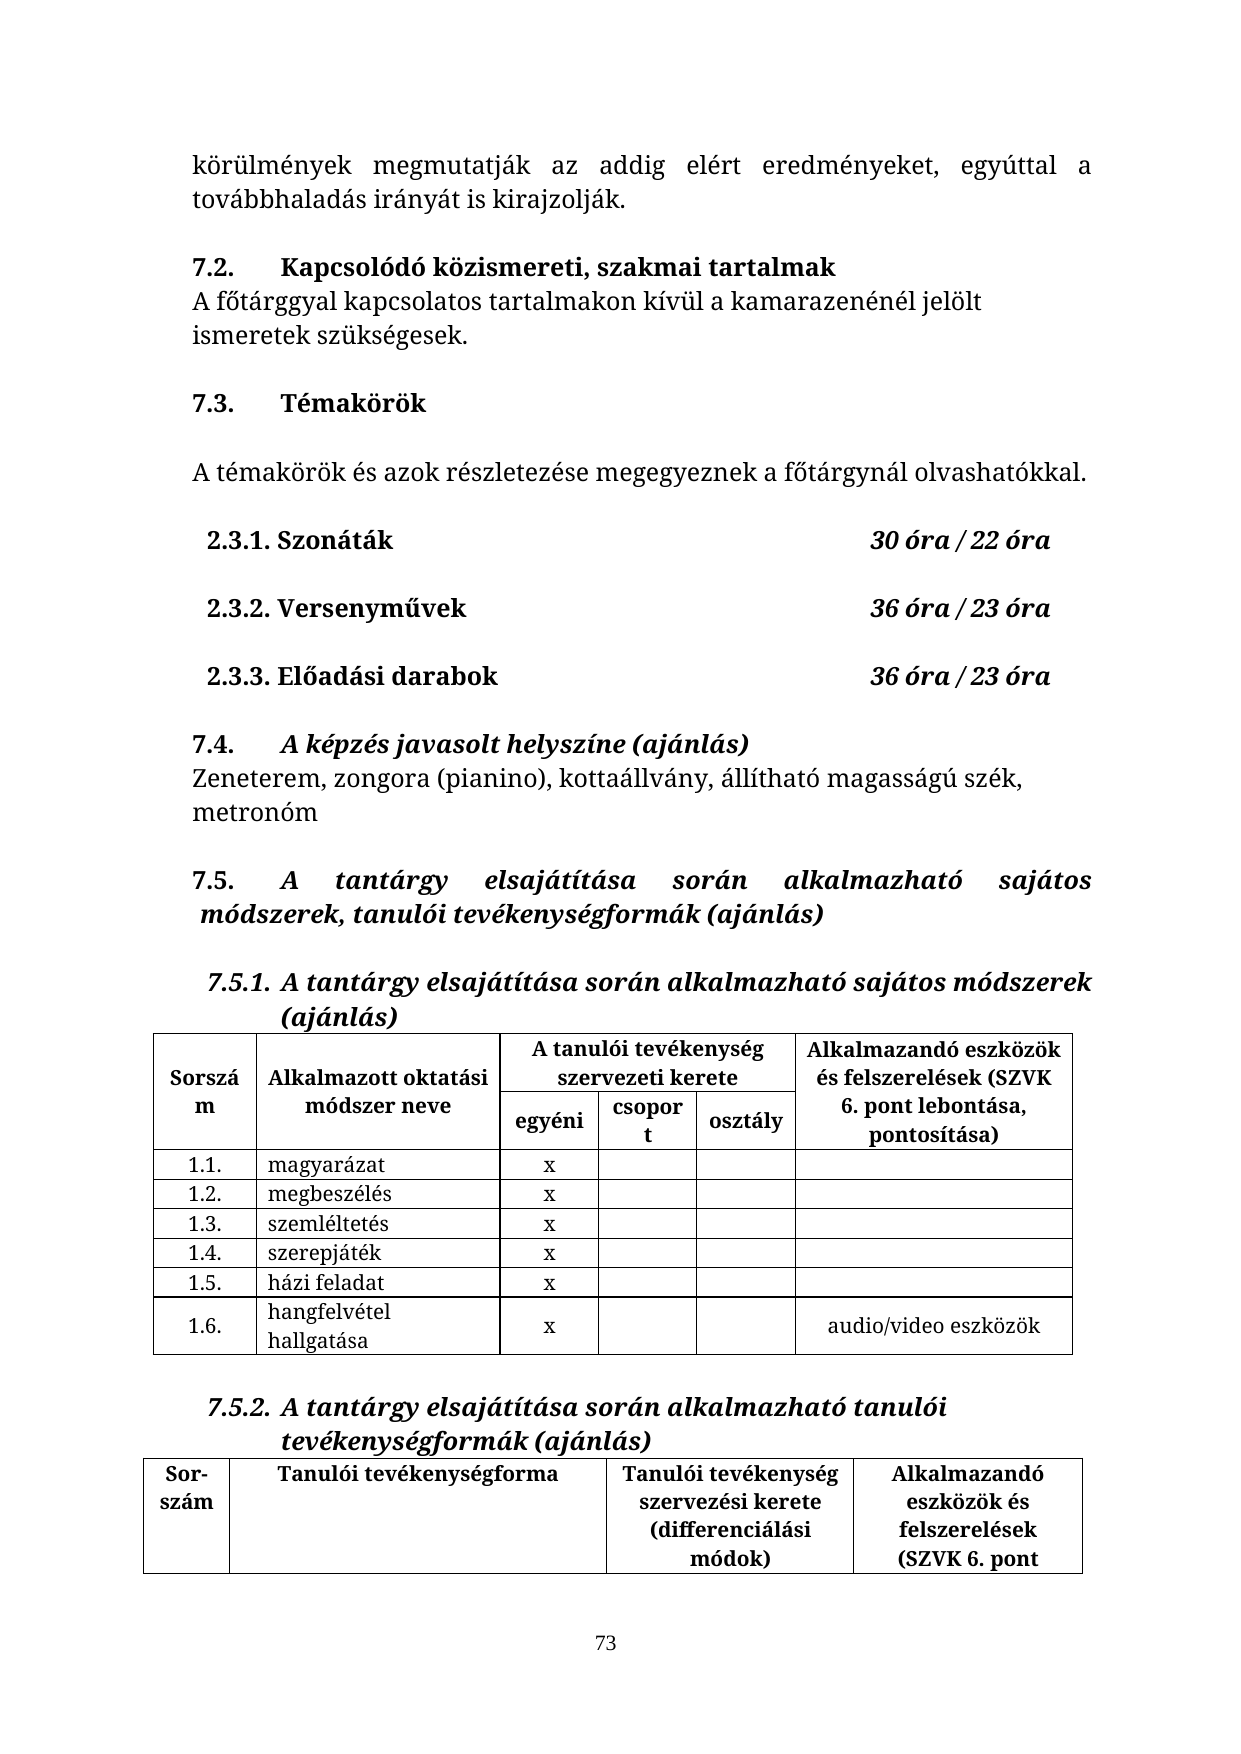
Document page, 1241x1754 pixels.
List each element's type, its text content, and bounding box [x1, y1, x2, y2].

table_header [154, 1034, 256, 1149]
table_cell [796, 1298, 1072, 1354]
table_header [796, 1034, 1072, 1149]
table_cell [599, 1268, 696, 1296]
text 2.3.3. Előadási darabok 36 óra / 23 óra [207, 658, 1093, 693]
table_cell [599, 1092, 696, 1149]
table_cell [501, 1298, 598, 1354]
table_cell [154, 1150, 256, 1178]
text 2.3.1. Szonáták 30 óra / 22 óra [207, 522, 1093, 556]
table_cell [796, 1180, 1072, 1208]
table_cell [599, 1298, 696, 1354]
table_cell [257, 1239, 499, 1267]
text A főtárggyal kapcsolatos tartalmakon kívül a kamarazenénél jelölt ismeretek szükségesek. [192, 284, 1093, 352]
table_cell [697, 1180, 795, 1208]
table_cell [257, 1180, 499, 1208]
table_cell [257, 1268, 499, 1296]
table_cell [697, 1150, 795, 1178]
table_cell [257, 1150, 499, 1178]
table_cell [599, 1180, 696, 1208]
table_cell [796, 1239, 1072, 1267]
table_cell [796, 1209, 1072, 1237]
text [192, 148, 1093, 216]
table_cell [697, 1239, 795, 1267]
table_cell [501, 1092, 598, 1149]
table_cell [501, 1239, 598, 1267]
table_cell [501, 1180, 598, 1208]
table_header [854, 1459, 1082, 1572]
list Kapcsolódó közismereti, szakmai tartalmak [192, 250, 1093, 284]
text Zeneterem, zongora (pianino), kottaállvány, állítható magasságú szék, metronóm [192, 761, 1093, 829]
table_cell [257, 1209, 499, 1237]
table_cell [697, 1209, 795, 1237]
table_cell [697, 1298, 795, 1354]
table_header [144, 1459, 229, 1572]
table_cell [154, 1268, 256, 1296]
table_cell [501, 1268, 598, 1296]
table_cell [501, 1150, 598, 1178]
list A tantárgy elsajátítása során alkalmazható tanulói tevékenységformák (ajánlás) [207, 1389, 1093, 1458]
list A képzés javasolt helyszíne (ajánlás) [192, 727, 1093, 761]
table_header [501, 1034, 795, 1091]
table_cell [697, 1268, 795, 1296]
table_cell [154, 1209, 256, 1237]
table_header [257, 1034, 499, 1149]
text A témakörök és azok részletezése megegyeznek a főtárgynál olvashatókkal. [192, 454, 1093, 488]
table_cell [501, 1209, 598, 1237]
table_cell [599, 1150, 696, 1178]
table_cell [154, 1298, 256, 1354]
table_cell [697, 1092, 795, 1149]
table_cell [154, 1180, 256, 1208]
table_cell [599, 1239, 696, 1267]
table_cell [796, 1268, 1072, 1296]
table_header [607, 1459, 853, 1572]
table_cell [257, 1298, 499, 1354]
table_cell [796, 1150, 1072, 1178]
list A tantárgy elsajátítása során alkalmazható sajátos módszerek (ajánlás) [207, 965, 1093, 1033]
text 2.3.2. Versenyművek 36 óra / 23 óra [207, 590, 1093, 624]
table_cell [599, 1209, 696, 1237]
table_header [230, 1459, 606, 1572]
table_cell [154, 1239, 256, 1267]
list A tantárgy elsajátítása során alkalmazható sajátos módszerek, tanulói tevékenységformák (ajánlás) [192, 863, 1093, 931]
list Témakörök [192, 386, 1093, 420]
